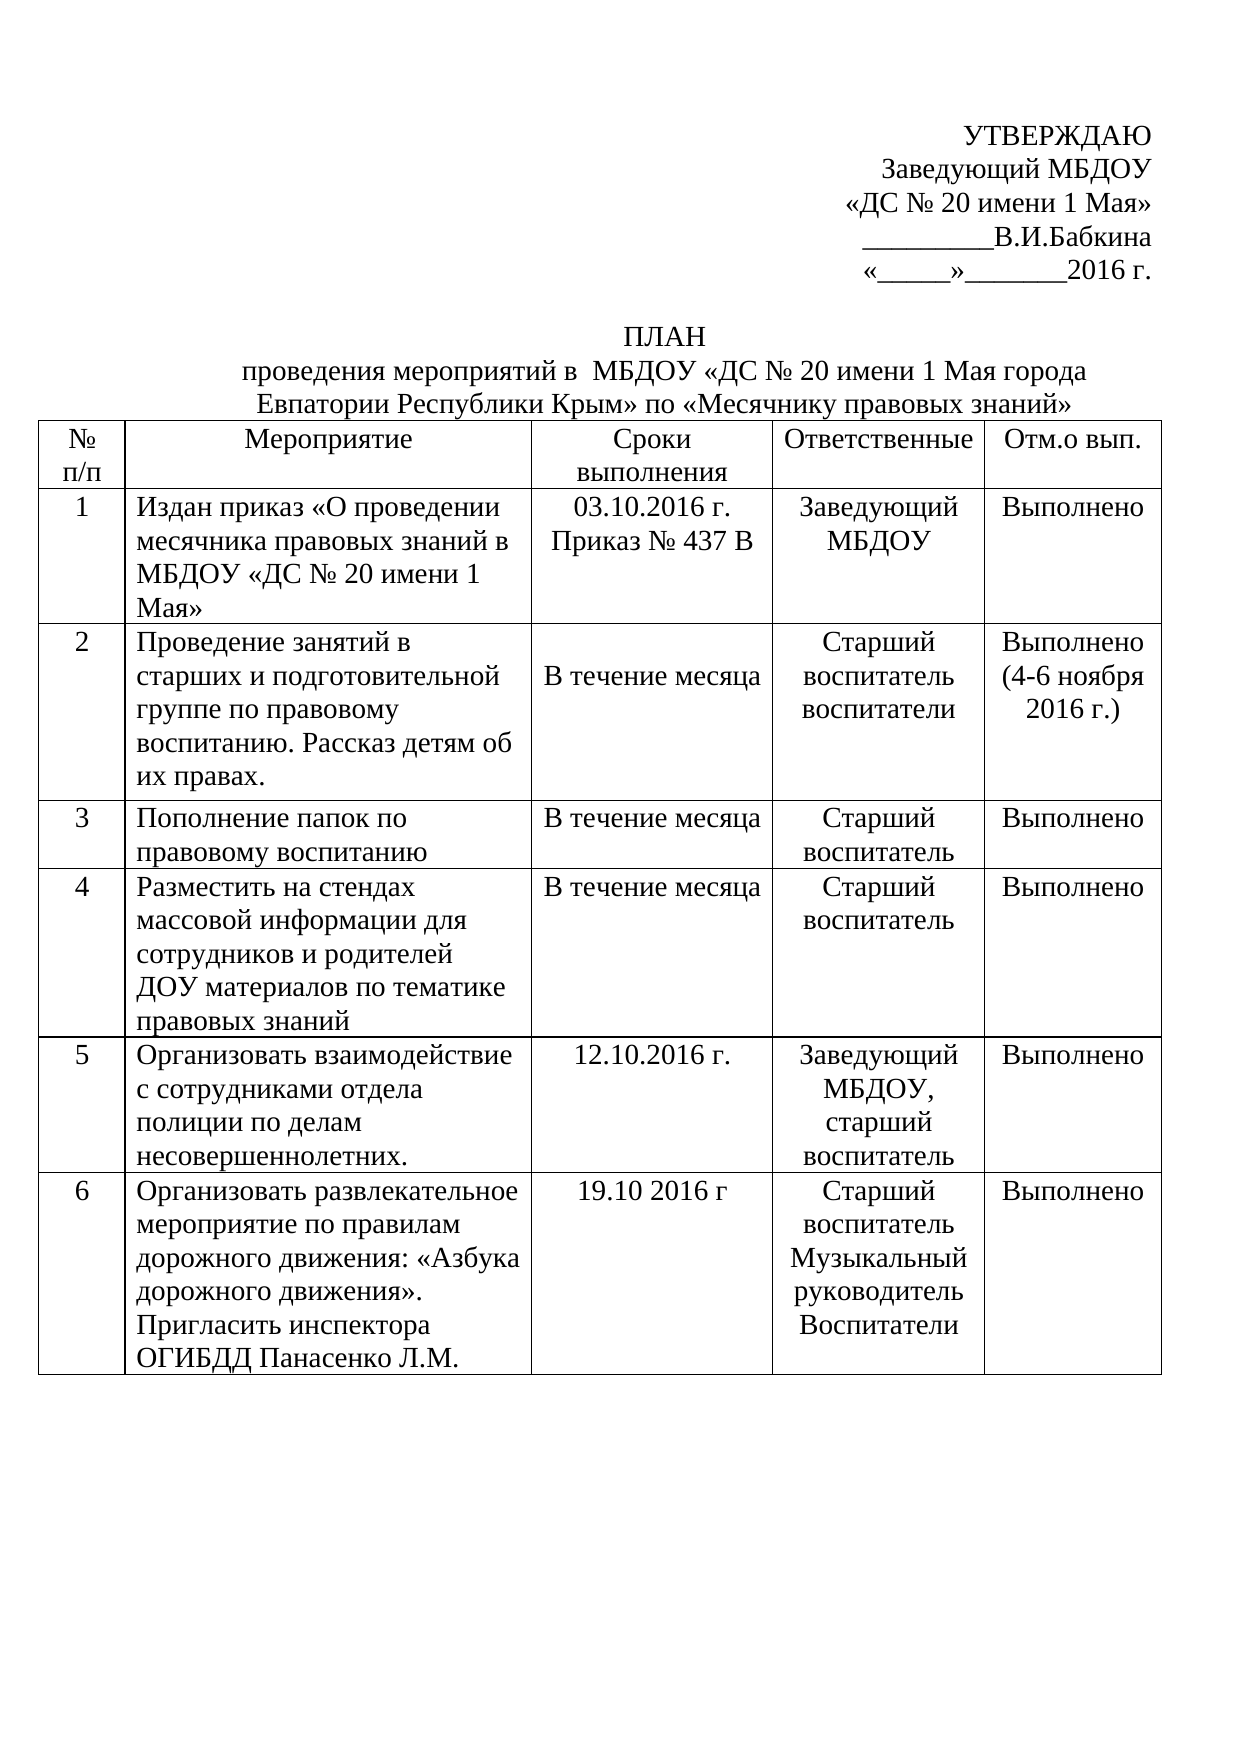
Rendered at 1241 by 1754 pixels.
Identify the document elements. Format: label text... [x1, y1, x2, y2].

table_cell Выполнено [985, 1038, 1161, 1172]
table_cell Старший воспитатель [773, 869, 984, 1036]
table_cell Организовать взаимодействие с сотрудниками отдела полиции по делам несовершеннолетних. [126, 1038, 531, 1172]
text «_____»_______2016 г. [177, 252, 1152, 286]
table_header № п/п [39, 421, 124, 488]
table_cell 6 [39, 1173, 124, 1374]
table_cell Старший воспитатель [773, 801, 984, 868]
table_cell Выполнено [985, 801, 1161, 868]
table_cell Пополнение папок по правовому воспитанию [126, 801, 531, 868]
table_cell Выполнено [985, 489, 1161, 623]
table_cell В течение месяца [532, 869, 772, 1036]
table_cell Издан приказ «О проведении месячника правовых знаний в МБДОУ «ДС № 20 имени 1 Мая» [126, 489, 531, 623]
table_cell Организовать развлекательное мероприятие по правилам дорожного движения: «Азбука дорожного движения». Пригласить инспектора ОГИБДД Панасенко Л.М. [126, 1173, 531, 1374]
table_cell 1 [39, 489, 124, 623]
table_header Сроки выполнения [532, 421, 772, 488]
table_cell Старший воспитатель воспитатели [773, 624, 984, 799]
table_cell Проведение занятий в старших и подготовительной группе по правовому воспитанию. Рассказ детям об их правах. [126, 624, 531, 799]
text _________В.И.Бабкина [177, 219, 1152, 252]
text ПЛАН [177, 319, 1152, 353]
table_header Отм.о вып. [985, 421, 1161, 488]
table_cell Заведующий МБДОУ, старший воспитатель [773, 1038, 984, 1172]
table_cell 4 [39, 869, 124, 1036]
text проведения мероприятий в МБДОУ «ДС № 20 имени 1 Мая города Евпатории Республики Крым» по «Месячнику правовых знаний» [177, 353, 1152, 420]
table_cell 12.10.2016 г. [532, 1038, 772, 1172]
table_cell В течение месяца [532, 624, 772, 799]
table_cell 3 [39, 801, 124, 868]
table_cell Выполнено [985, 1173, 1161, 1374]
table_cell Выполнено [985, 869, 1161, 1036]
table_cell Старший воспитатель Музыкальный руководитель Воспитатели [773, 1173, 984, 1374]
table_cell 5 [39, 1038, 124, 1172]
table_cell 03.10.2016 г. Приказ № 437 В [532, 489, 772, 623]
text Заведующий МБДОУ [177, 152, 1152, 185]
text УТВЕРЖДАЮ [177, 118, 1152, 152]
table_cell 2 [39, 624, 124, 799]
table_cell Заведующий МБДОУ [773, 489, 984, 623]
table_cell 19.10 2016 г [532, 1173, 772, 1374]
table_cell Выполнено (4-6 ноября 2016 г.) [985, 624, 1161, 799]
table_header Ответственные [773, 421, 984, 488]
table_header Мероприятие [126, 421, 531, 488]
table_cell Разместить на стендах массовой информации для сотрудников и родителей ДОУ материалов по тематике правовых знаний [126, 869, 531, 1036]
text «ДС № 20 имени 1 Мая» [177, 185, 1152, 219]
table_cell В течение месяца [532, 801, 772, 868]
